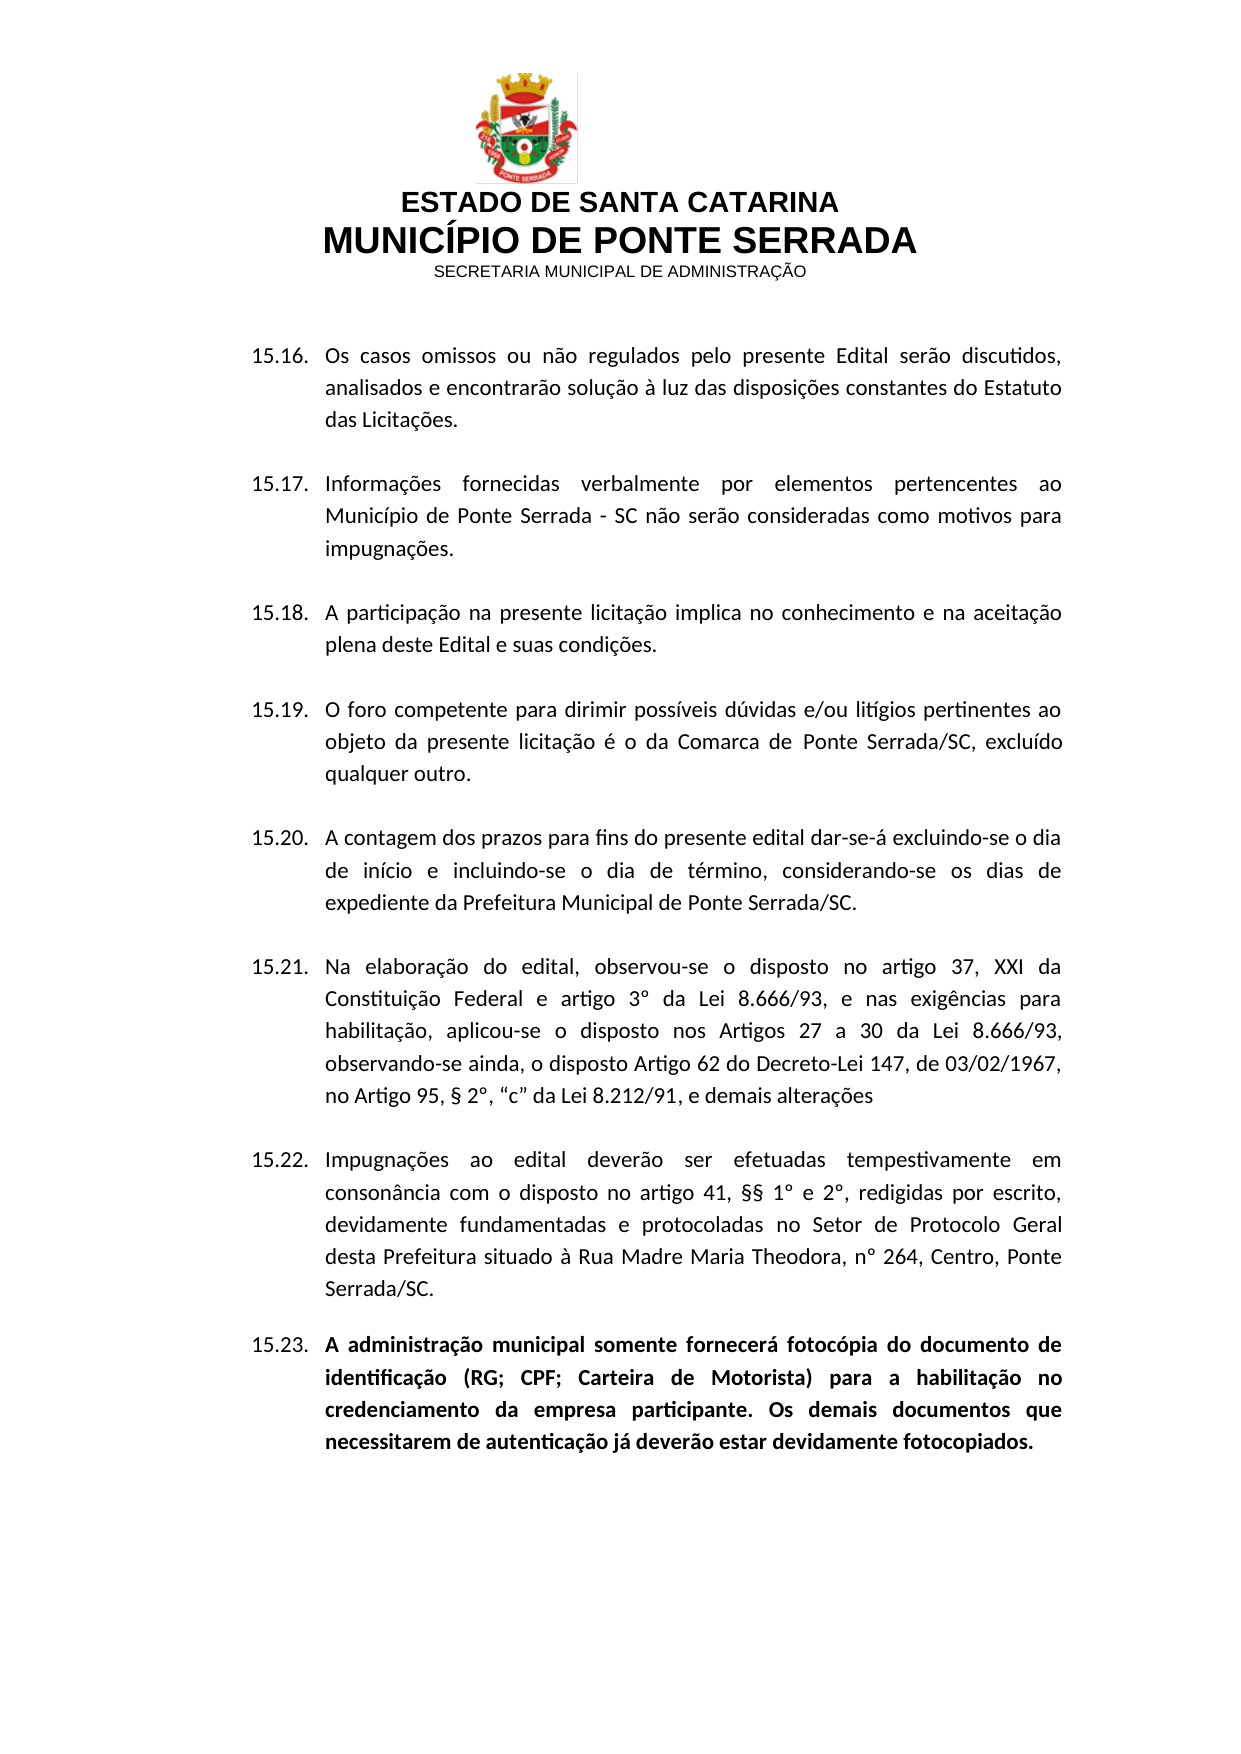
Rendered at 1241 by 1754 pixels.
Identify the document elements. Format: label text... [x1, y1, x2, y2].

picture [475, 73, 579, 185]
list A administração municipal somente fornecerá fotocópia do documento de identificação (RG; CPF; Carteira de Motorista) para a habilitação no credenciamento da empresa participante. Os demais documentos que necessitarem de autenticação já deverão estar devidamente fotocopiados. [251, 1330, 1063, 1455]
list Na elaboração do edital, observou-se o disposto no artigo 37, XXI da Constituição Federal e artigo 3º da Lei 8.666/93, e nas exigências para habilitação, aplicou-se o disposto nos Artigos 30 da Lei 8.666/93, observando-se ainda, o disposto Artigo 62 do Decreto-Lei 147, de 03/02/1967, no Artigo 95, § 2º, “c” da Lei 8.212/91, e demais alterações [251, 952, 1063, 1109]
list A participação na presente licitação implica no conhecimento e na aceitação plena deste Edital e suas condições. [251, 598, 1063, 658]
list A contagem dos prazos para fins do presente edital dar-se-á excluindo-se o dia de início e incluindo-se o dia de término, considerando-se os dias de expediente da Prefeitura Municipal de Ponte Serrada/SC. [251, 823, 1063, 916]
list Informações fornecidas verbalmente por elementos pertencentes ao Município de Ponte Serrada - SC não serão consideradas como motivos para impugnações. [251, 469, 1063, 562]
list Impugnações ao edital deverão ser efetuadas tempestivamente em consonância com o disposto no artigo 41, §§ 1º e 2º, redigidas por escrito, devidamente fundamentadas e protocoladas no Setor de Protocolo Geral desta Prefeitura situado à Rua Madre Maria Theodora, nº 264, Centro, Ponte Serrada/SC. [251, 1145, 1063, 1302]
list O foro competente para dirimir possíveis dúvidas e/ou litígios pertinentes ao objeto da presente licitação é o da Comarca de Ponte Serrada/SC, excluído qualquer outro. [251, 695, 1063, 787]
list Os casos omissos ou não regulados pelo presente Edital serão discutidos, analisados e encontrarão solução à luz das disposições constantes do Estatuto das Licitações. [251, 341, 1063, 433]
